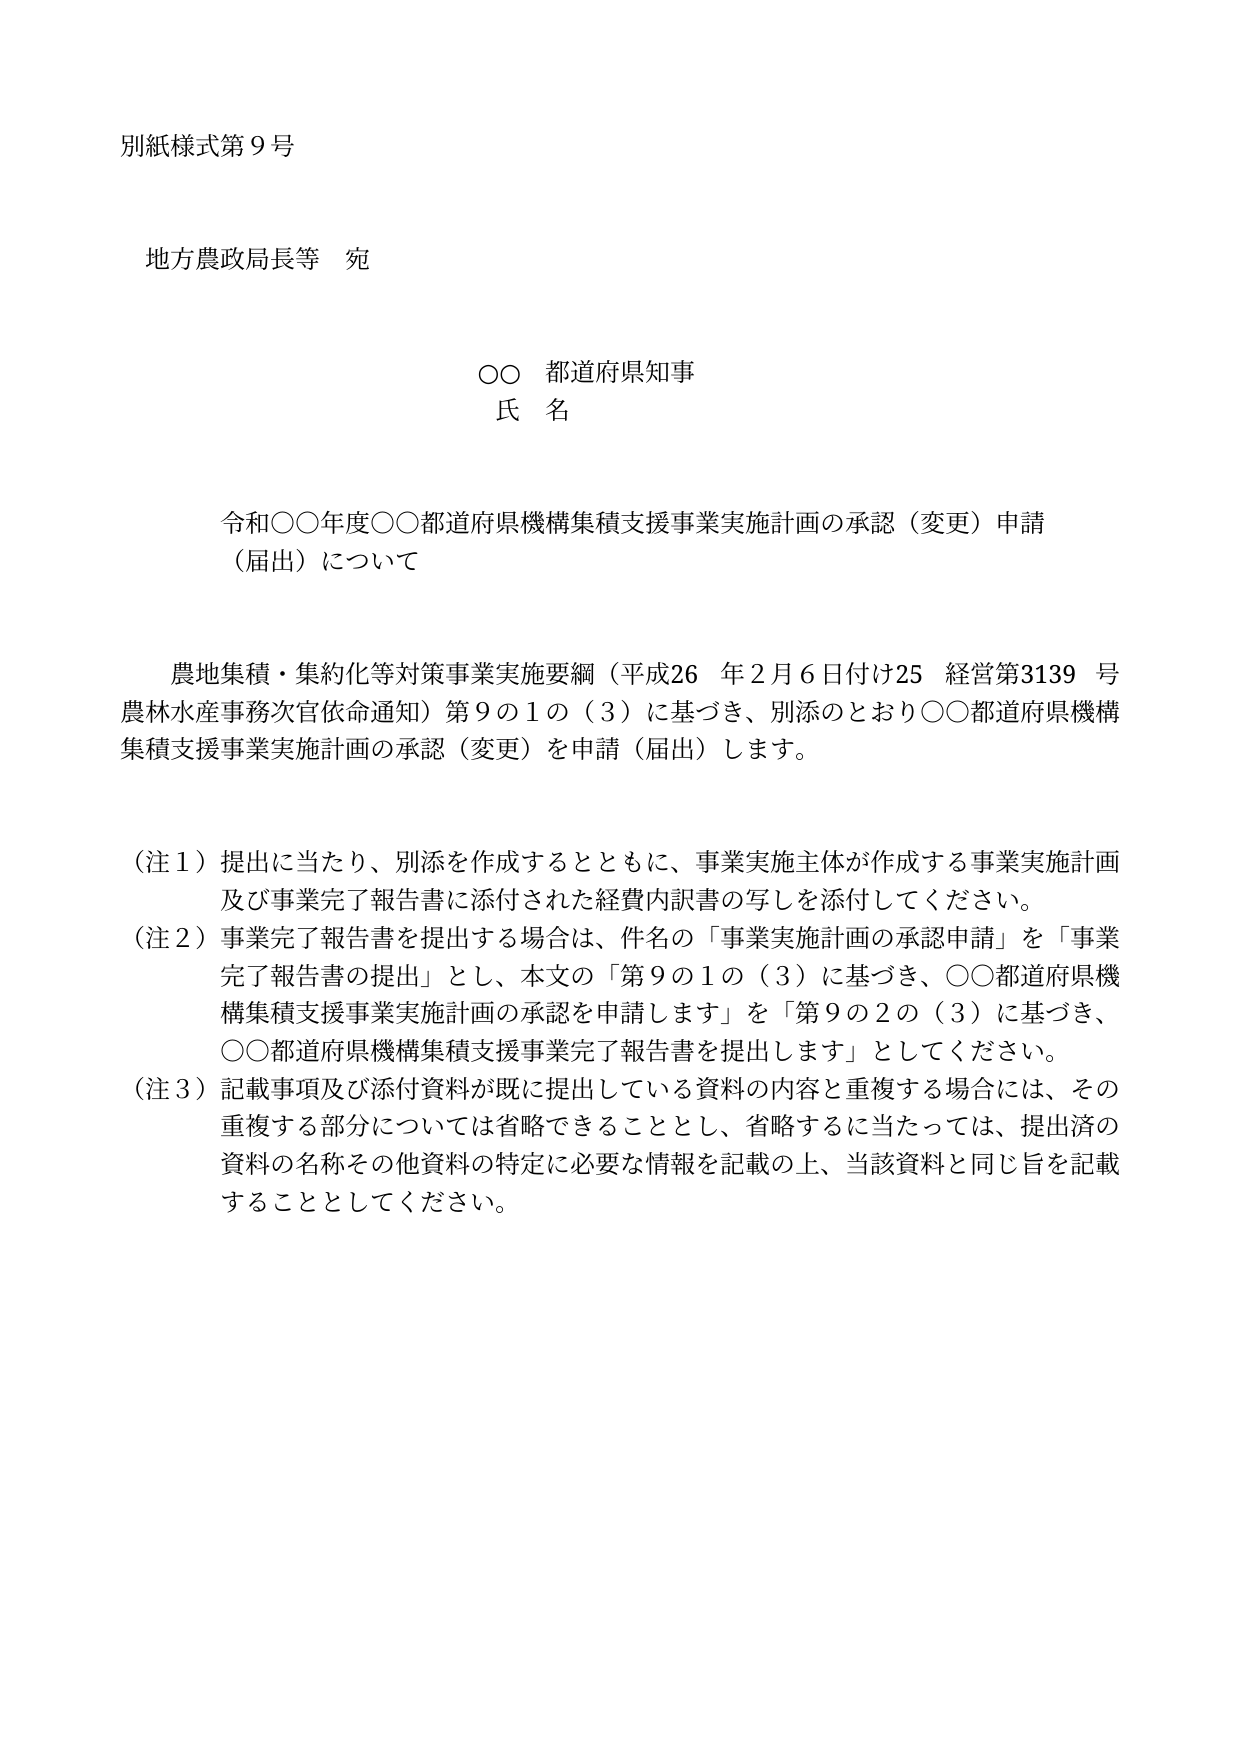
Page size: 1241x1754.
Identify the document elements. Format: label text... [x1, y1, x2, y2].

text （注１）提出に当たり、別添を作成するとともに、事業実施主体が作成する事業実施計画及び事業完了報告書に添付された経費内訳書の写しを添付してください。 [120, 842, 1120, 918]
text 氏 名 [120, 390, 1120, 427]
text 別紙様式第９号 [120, 126, 1120, 163]
text （注２）事業完了報告書を提出する場合は、件名の「事業実施計画の承認申請」を「事業完了報告書の提出」とし、本文の「第９の１の（３）に基づき、○○都道府県機構集積支援事業実施計画の承認を申請します」を「第９の２の（３）に基づき、○○都道府県機構集積支援事業完了報告書を提出します」としてください。 [120, 918, 1120, 1068]
text 地方農政局長等 宛 [120, 239, 1120, 277]
text 令和○○年度○○都道府県機構集積支援事業実施計画の承認（変更）申請（届出）について [195, 503, 1070, 578]
text ○○都道府県知事 [120, 352, 1120, 390]
text 農地集積・集約化等対策事業実施要綱（平成26年２月６日付け25経営第3139号農林水産事務次官依命通知）第９の１の（３）に基づき、別添のとおり○○都道府県機構集積支援事業実施計画の承認（変更）を申請（届出）します。 [120, 654, 1120, 767]
text （注３）記載事項及び添付資料が既に提出している資料の内容と重複する場合には、その重複する部分については省略できることとし、省略するに当たっては、提出済の資料の名称その他資料の特定に必要な情報を記載の上、当該資料と同じ旨を記載することとしてください。 [120, 1068, 1120, 1219]
